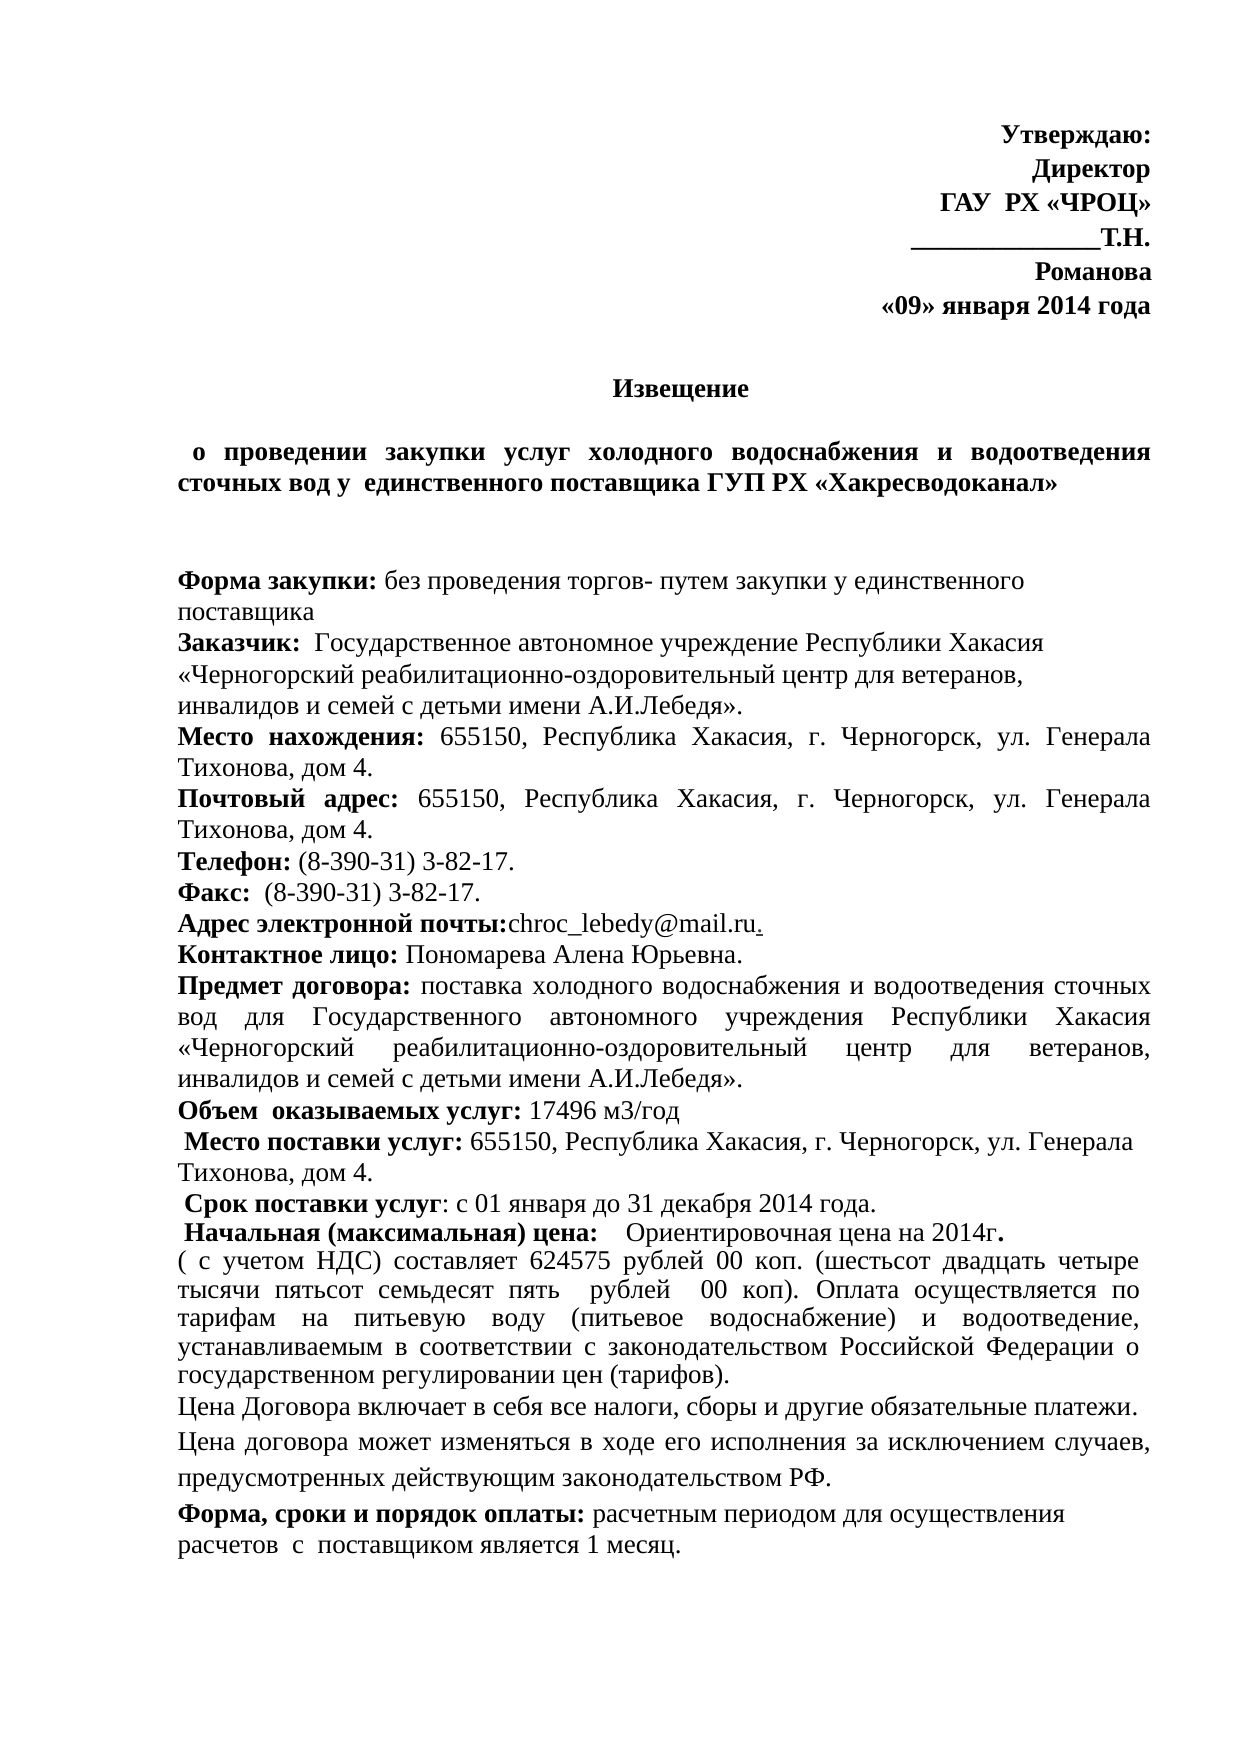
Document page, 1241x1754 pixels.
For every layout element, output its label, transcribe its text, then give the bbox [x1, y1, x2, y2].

text ( с учетом НДС) составляет 624575 рублей 00 коп. (шестьсот двадцать четыре тысячи пятьсот семьдесят пять рублей 00 коп). Оплата осуществляется по тарифам на питьевую воду (питьевое водоснабжение) и водоотведение, устанавливаемым в соответствии с законодательством Российской Федерации о государственном регулировании цен (тарифов). [177, 1247, 1140, 1389]
text Цена договора может изменяться в ходе его исполнения за исключением случаев, предусмотренных действующим законодательством РФ. [177, 1425, 1152, 1492]
text Место поставки услуг: 655150, Республика Хакасия, г. Черногорск, ул. Генерала Тихонова, дом 4. [177, 1125, 1152, 1187]
subtitle ______________Т.Н.Романова [186, 221, 1152, 286]
subtitle Утверждаю: [186, 118, 1152, 149]
subtitle ГАУ РХ «ЧРОЦ» [186, 186, 1152, 218]
text Контактное лицо: Пономарева Алена Юрьевна. [177, 938, 1152, 969]
text Срок поставки услуг: с 01 января до 31 декабря 2014 года. [177, 1187, 1152, 1218]
text Адрес электронной почты:chroc_lebedy@mail.ru. [177, 907, 1152, 938]
text Место нахождения: 655150, Республика Хакасия, г. Черногорск, ул. Генерала Тихонова, дом 4. [177, 720, 1152, 782]
text Предмет договора: поставка холодного водоснабжения и водоотведения сточных вод для Государственного автономного учреждения Республики Хакасия «Черногорский реабилитационно-оздоровительный центр для ветеранов, инвалидов и семей с детьми имени А.И.Лебедя». [177, 969, 1152, 1094]
text Начальная (максимальная) цена: Ориентировочная цена на 2014г. [177, 1218, 1140, 1247]
text о проведении закупки услуг холодного водоснабжения и водоотведения сточных вод у единственного поставщика ГУП РХ «Хакресводоканал» [177, 435, 1152, 497]
text Форма закупки: без проведения торгов- путем закупки у единственного поставщика [177, 564, 1152, 627]
subtitle Директор [186, 152, 1152, 183]
text «09» января 2014 года [177, 289, 1152, 320]
text Цена Договора включает в себя все налоги, сборы и другие обязательные платежи. [177, 1389, 1152, 1421]
text Форма, сроки и порядок оплаты: расчетным периодом для осуществления расчетов с поставщиком является 1 месяц. [177, 1497, 1152, 1559]
text Извещение [177, 373, 1152, 404]
text Почтовый адрес: 655150, Республика Хакасия, г. Черногорск, ул. Генерала Тихонова, дом 4. [177, 782, 1152, 844]
text Заказчик: Государственное автономное учреждение Республики Хакасия «Черногорский реабилитационно-оздоровительный центр для ветеранов, инвалидов и семей с детьми имени А.И.Лебедя». [177, 627, 1152, 720]
text Факс: (8-390-31) 3-82-17. [177, 876, 1152, 907]
text Объем оказываемых услуг: 17496 м3/год [177, 1094, 1152, 1125]
text Телефон: (8-390-31) 3-82-17. [177, 844, 1152, 876]
